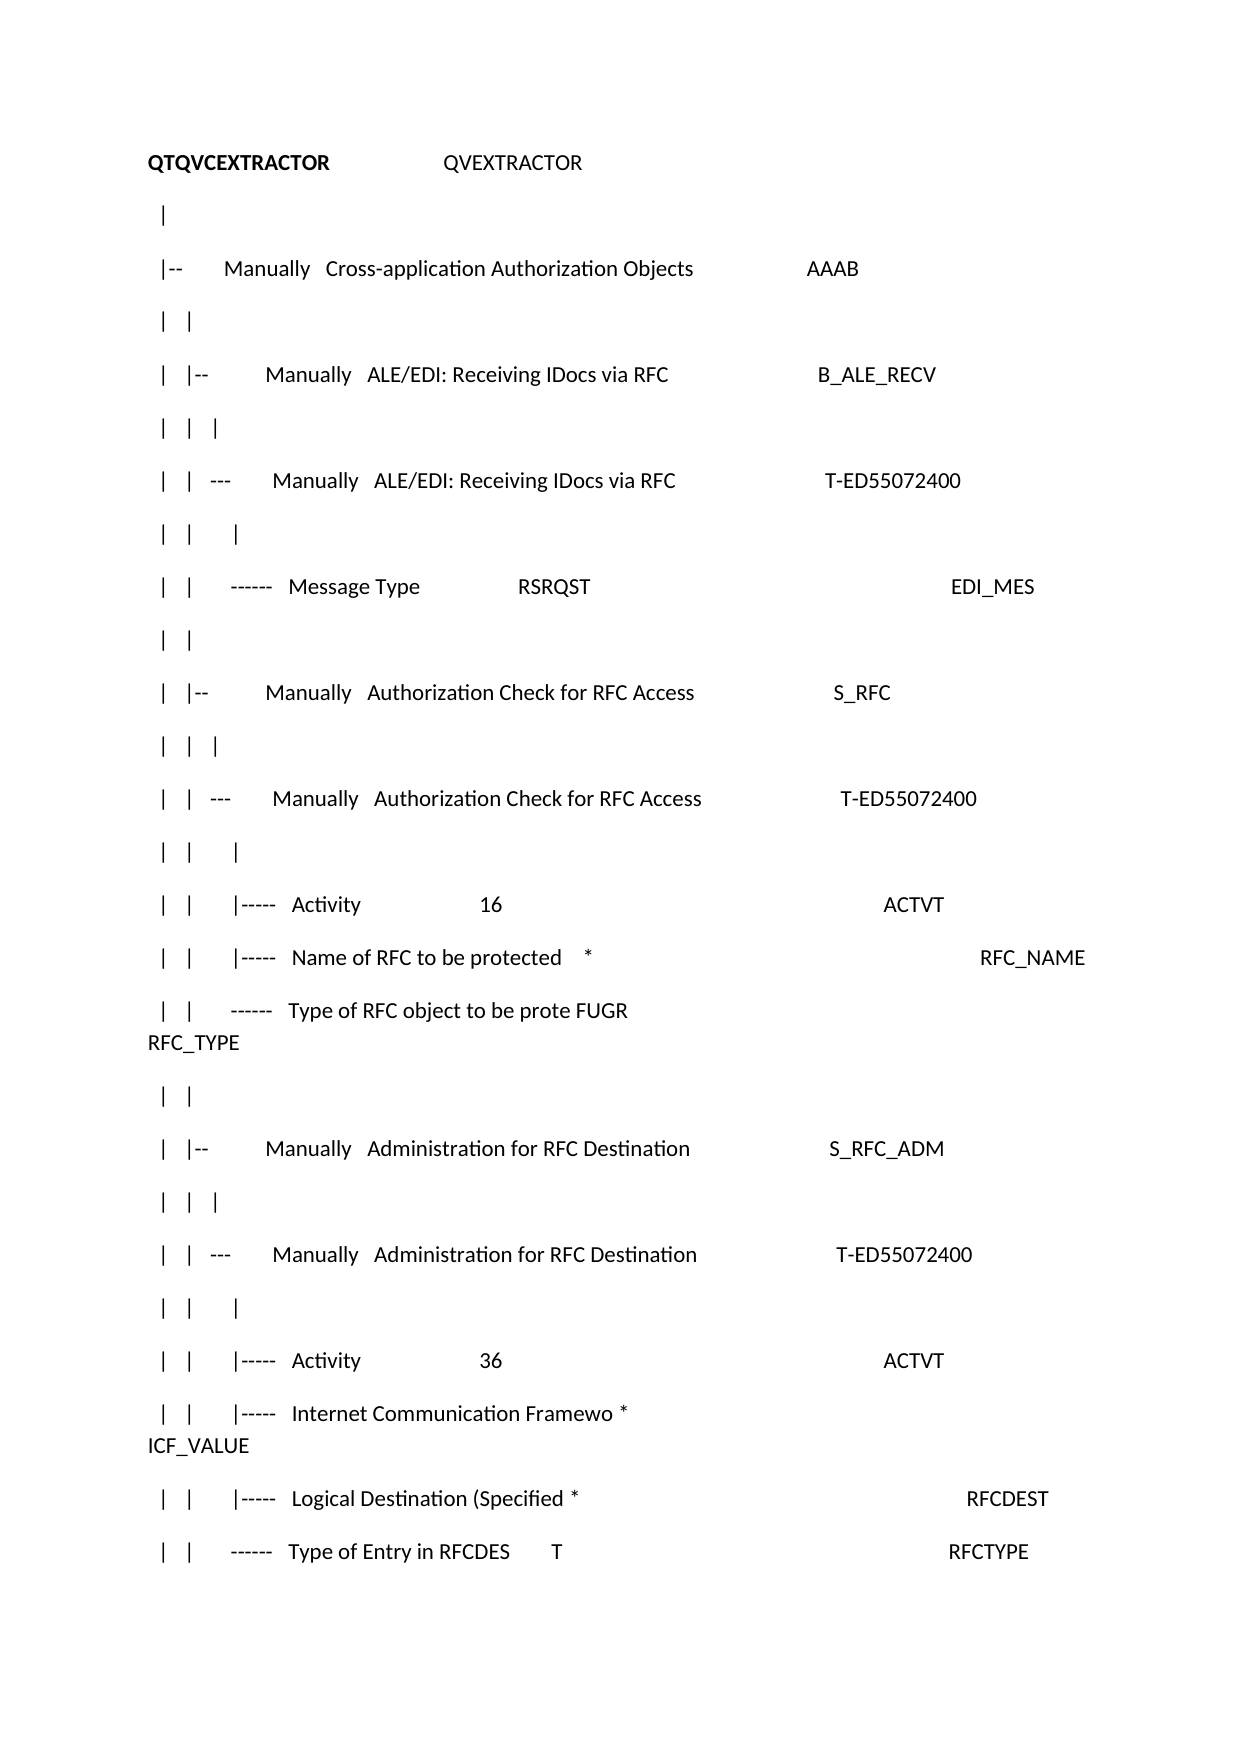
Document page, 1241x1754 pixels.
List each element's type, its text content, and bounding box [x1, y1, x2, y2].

text | | |----- Activity 16 ACTVT [148, 890, 1093, 918]
text |-- Manually Cross-application Authorization Objects AAAB [148, 254, 1093, 282]
text | | |----- Activity 36 ACTVT [148, 1346, 1093, 1374]
text | | --- Manually Administration for RFC Destination T-ED55072400 [148, 1240, 1093, 1268]
text | | | [148, 413, 1093, 441]
text | | --- Manually ALE/EDI: Receiving IDocs via RFC T-ED55072400 [148, 466, 1093, 494]
text QTQVCEXTRACTOR QVEXTRACTOR [148, 148, 1093, 176]
text | | [148, 307, 1093, 335]
text | | [148, 625, 1093, 653]
text | | |----- Internet Communication Framewo * ICF_VALUE [148, 1399, 1093, 1459]
text | | | [148, 519, 1093, 547]
text | | ------ Type of RFC object to be prote FUGR RFC_TYPE [148, 996, 1093, 1056]
text | |-- Manually ALE/EDI: Receiving IDocs via RFC B_ALE_RECV [148, 360, 1093, 388]
text | | | [148, 1187, 1093, 1215]
text | | | [148, 837, 1093, 865]
text | | |----- Name of RFC to be protected * RFC_NAME [148, 943, 1093, 971]
text | | | [148, 1293, 1093, 1321]
text | [148, 201, 1093, 229]
text | |-- Manually Authorization Check for RFC Access S_RFC [148, 678, 1093, 706]
text | | | [148, 731, 1093, 759]
text | |-- Manually Administration for RFC Destination S_RFC_ADM [148, 1134, 1093, 1162]
text | | |----- Logical Destination (Specified * RFCDEST [148, 1484, 1093, 1512]
text | | ------ Message Type RSRQST EDI_MES [148, 572, 1093, 600]
text | | --- Manually Authorization Check for RFC Access T-ED55072400 [148, 784, 1093, 812]
text | | [148, 1081, 1093, 1109]
text | | ------ Type of Entry in RFCDES T RFCTYPE [148, 1537, 1093, 1566]
